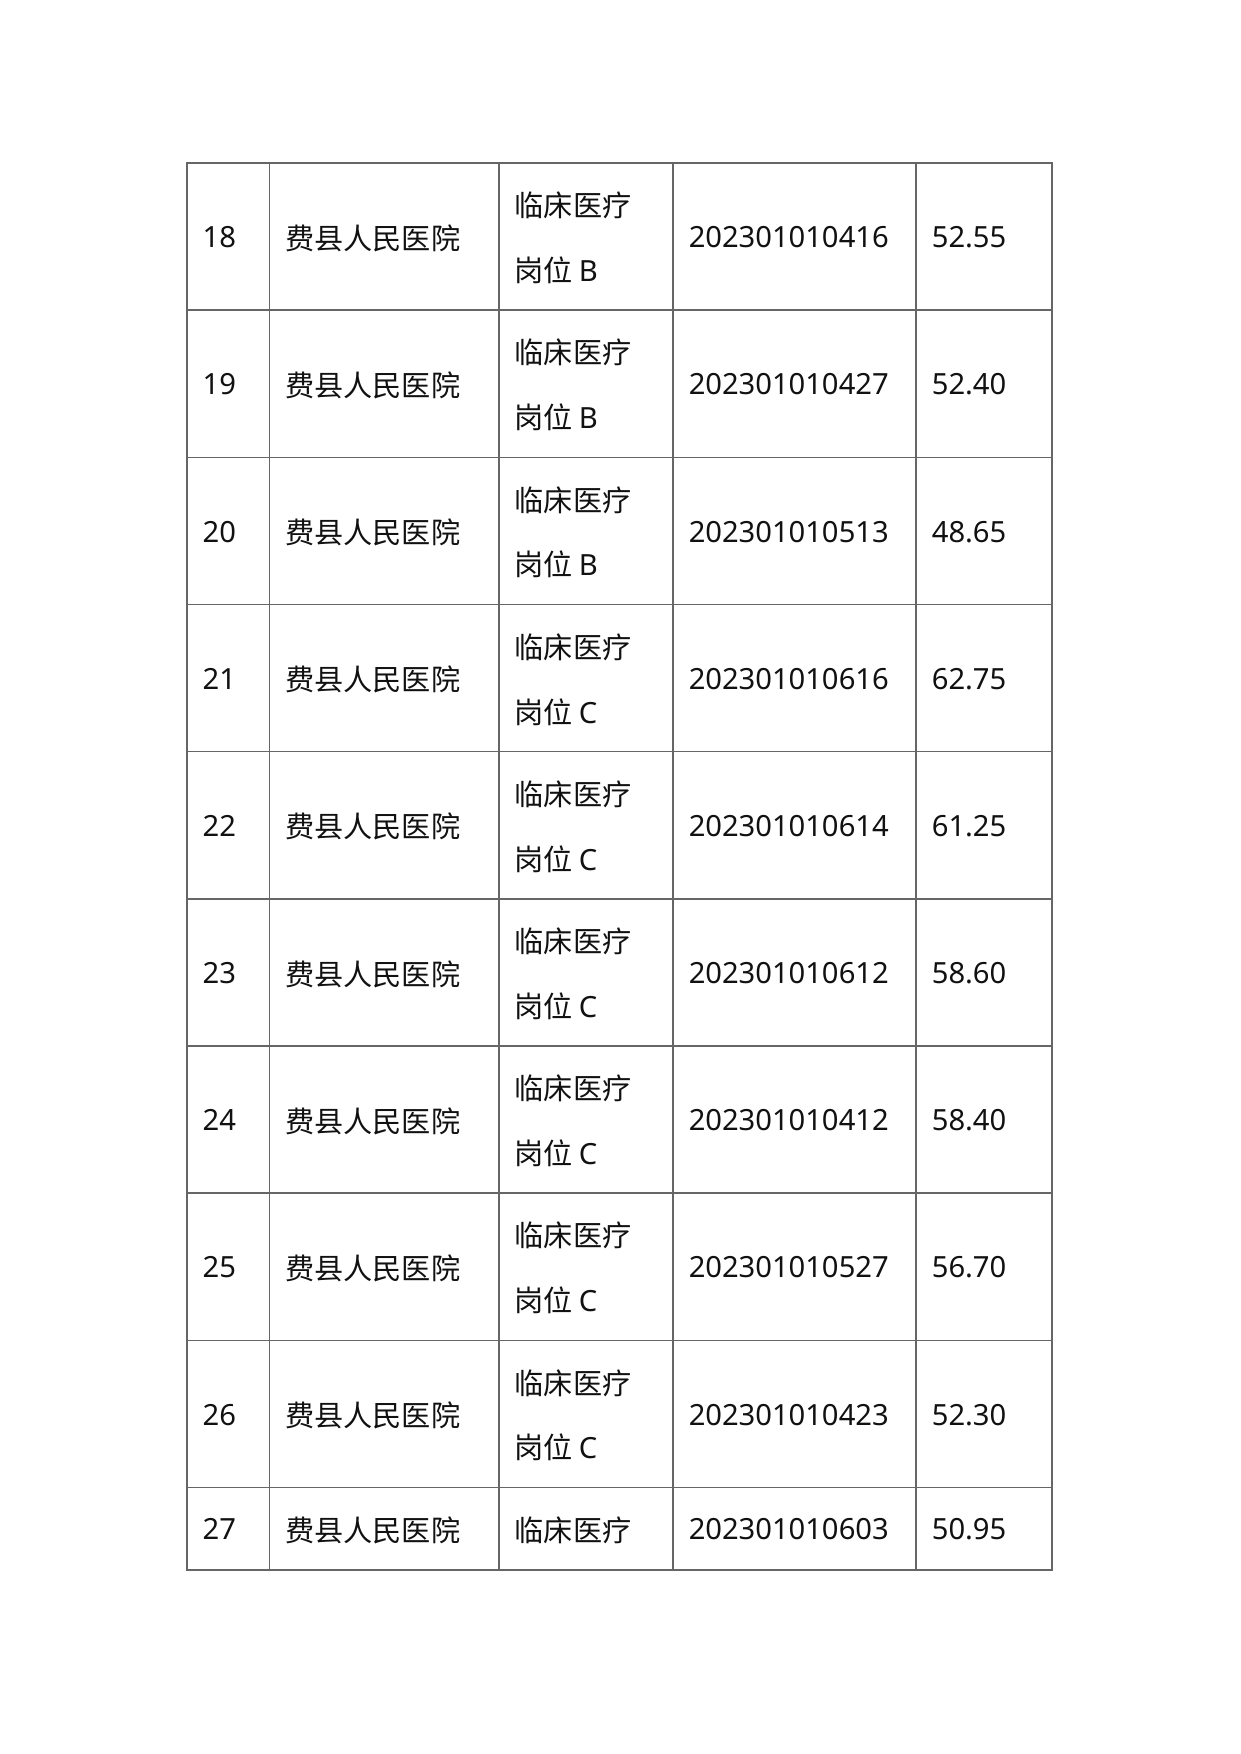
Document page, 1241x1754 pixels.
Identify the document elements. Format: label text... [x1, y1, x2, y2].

table_cell 临床医疗岗位B [500, 164, 672, 309]
table_cell 52.55 [917, 164, 1051, 309]
table_cell 费县人民医院 [270, 1194, 498, 1339]
table_cell 202301010612 [674, 900, 915, 1045]
table_cell 58.40 [917, 1047, 1051, 1192]
table_cell 20 [188, 458, 269, 603]
table_cell 202301010412 [674, 1047, 915, 1192]
table_cell 202301010513 [674, 458, 915, 603]
table_cell 18 [188, 164, 269, 309]
table_cell 临床医疗岗位C [500, 1047, 672, 1192]
table_cell 202301010427 [674, 311, 915, 456]
table_cell 临床医疗岗位C [500, 1341, 672, 1487]
table_cell 费县人民医院 [270, 164, 498, 309]
table_cell 费县人民医院 [270, 1488, 498, 1569]
table_cell 26 [188, 1341, 269, 1487]
table_cell 202301010603 [674, 1488, 915, 1569]
table_cell 费县人民医院 [270, 900, 498, 1045]
table_cell 48.65 [917, 458, 1051, 603]
table_cell 临床医疗岗位B [500, 458, 672, 603]
table_cell 202301010616 [674, 605, 915, 751]
table_cell 费县人民医院 [270, 311, 498, 456]
table_cell 56.70 [917, 1194, 1051, 1339]
table_cell 24 [188, 1047, 269, 1192]
table_cell 50.95 [917, 1488, 1051, 1569]
table_cell 费县人民医院 [270, 1341, 498, 1487]
table_cell 58.60 [917, 900, 1051, 1045]
table_cell 202301010416 [674, 164, 915, 309]
table_cell 临床医疗岗位C [500, 605, 672, 751]
table_cell 62.75 [917, 605, 1051, 751]
table_cell 临床医疗岗位C [500, 752, 672, 898]
table_cell 费县人民医院 [270, 1047, 498, 1192]
table_cell 费县人民医院 [270, 605, 498, 751]
table_cell 19 [188, 311, 269, 456]
table_cell 费县人民医院 [270, 752, 498, 898]
table_cell 临床医疗岗位C [500, 900, 672, 1045]
table_cell 22 [188, 752, 269, 898]
table_cell 临床医疗岗位B [500, 311, 672, 456]
table_cell 临床医疗岗位C [500, 1488, 672, 1569]
table_cell 202301010423 [674, 1341, 915, 1487]
table_cell 临床医疗岗位C [500, 1194, 672, 1339]
table_cell 52.40 [917, 311, 1051, 456]
table_cell 21 [188, 605, 269, 751]
table_cell 202301010614 [674, 752, 915, 898]
table_cell 费县人民医院 [270, 458, 498, 603]
table_cell 202301010527 [674, 1194, 915, 1339]
table_cell 25 [188, 1194, 269, 1339]
table_cell 23 [188, 900, 269, 1045]
table_cell 27 [188, 1488, 269, 1569]
table_cell 52.30 [917, 1341, 1051, 1487]
table_cell 61.25 [917, 752, 1051, 898]
